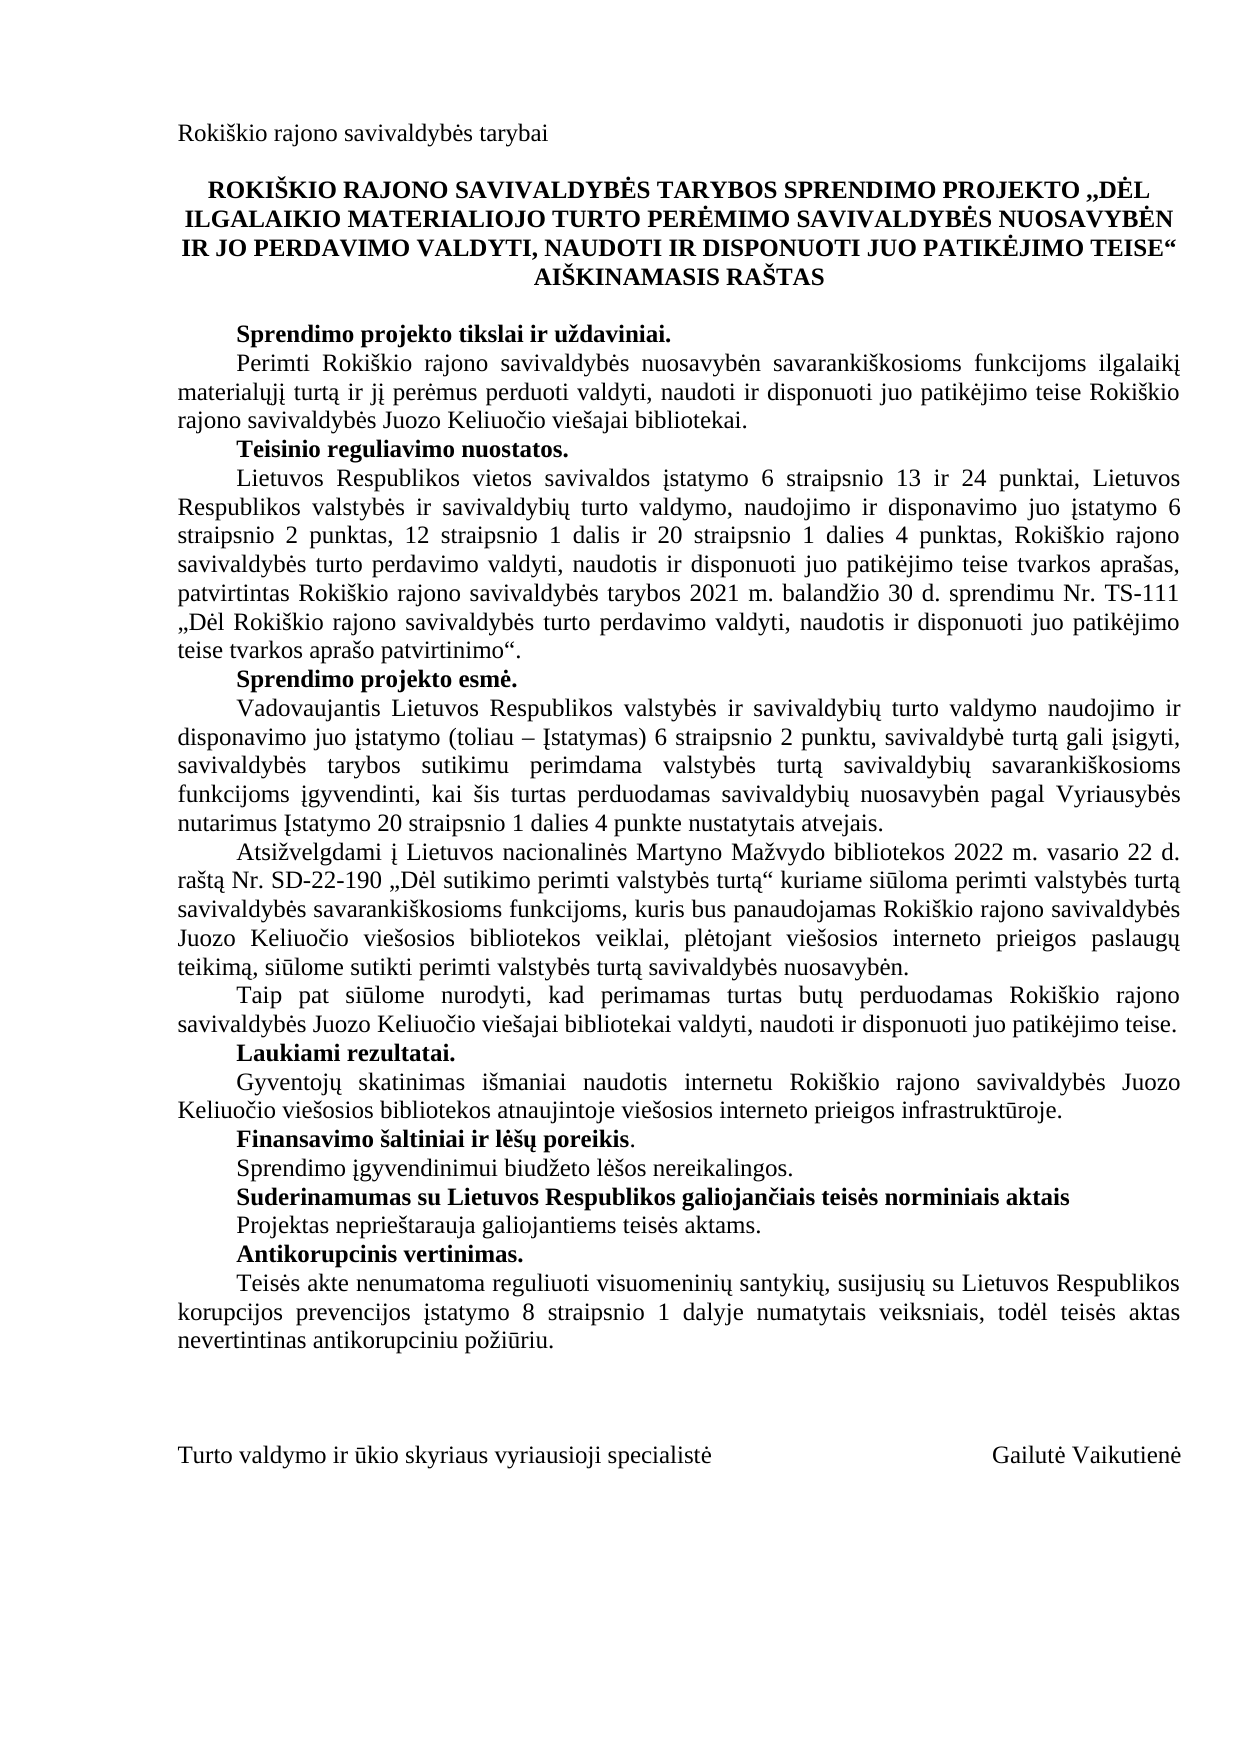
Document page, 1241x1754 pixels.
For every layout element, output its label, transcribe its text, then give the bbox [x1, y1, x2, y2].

text Sprendimo įgyvendinimui biudžeto lėšos nereikalingos. [177, 1153, 1181, 1182]
text Suderinamumas su Lietuvos Respublikos galiojančiais teisės norminiais aktais [177, 1182, 1181, 1211]
text Gyventojų skatinimas išmaniai naudotis internetu Rokiškio rajono savivaldybės Juozo Keliuočio viešosios bibliotekos atnaujintoje viešosios interneto prieigos infrastruktūroje. [177, 1067, 1181, 1124]
text Lietuvos Respublikos vietos savivaldos įstatymo 6 straipsnio 13 ir 24 punktai, Lietuvos Respublikos valstybės ir savivaldybių turto valdymo, naudojimo ir disponavimo juo įstatymo 6 straipsnio 2 punktas, 12 straipsnio 1 dalis ir 20 straipsnio 1 dalies 4 punktas, Rokiškio rajono savivaldybės turto perdavimo valdyti, naudotis ir disponuoti juo patikėjimo teise tvarkos aprašas, patvirtintas Rokiškio rajono savivaldybės tarybos 2021 m. balandžio 30 d. sprendimu Nr. TS-111 „Dėl Rokiškio rajono savivaldybės turto perdavimo valdyti, naudotis ir disponuoti juo patikėjimo teise tvarkos aprašo patvirtinimo“. [177, 463, 1181, 664]
text Taip pat siūlome nurodyti, kad perimamas turtas butų perduodamas Rokiškio rajono savivaldybės Juozo Keliuočio viešajai bibliotekai valdyti, naudoti ir disponuoti juo patikėjimo teise. [177, 981, 1181, 1038]
text Vadovaujantis Lietuvos Respublikos valstybės ir savivaldybių turto valdymo naudojimo ir disponavimo juo įstatymo (toliau – Įstatymas) 6 straipsnio 2 punktu, savivaldybė turtą gali įsigyti, savivaldybės tarybos sutikimu perimdama valstybės turtą savivaldybių savarankiškosioms funkcijoms įgyvendinti, kai šis turtas perduodamas savivaldybių nuosavybėn pagal Vyriausybės nutarimus Įstatymo 20 straipsnio 1 dalies 4 punkte nustatytais atvejais. [177, 693, 1181, 837]
text Teisės akte nenumatoma reguliuoti visuomeninių santykių, susijusių su Lietuvos Respublikos korupcijos prevencijos įstatymo 8 straipsnio 1 dalyje numatytais veiksniais, todėl teisės aktas nevertintinas antikorupciniu požiūriu. [177, 1268, 1181, 1354]
text Atsižvelgdami į Lietuvos nacionalinės Martyno Mažvydo bibliotekos 2022 m. vasario 22 d. raštą Nr. SD-22-190 „Dėl sutikimo perimti valstybės turtą“ kuriame siūloma perimti valstybės turtą savivaldybės savarankiškosioms funkcijoms, kuris bus panaudojamas Rokiškio rajono savivaldybės Juozo Keliuočio viešosios bibliotekos veiklai, plėtojant viešosios interneto prieigos paslaugų teikimą, siūlome sutikti perimti valstybės turtą savivaldybės nuosavybėn. [177, 837, 1181, 981]
text Sprendimo projekto esmė. [177, 664, 1181, 693]
text Rokiškio rajono savivaldybės tarybai [177, 118, 1193, 147]
list Teisinio reguliavimo nuostatos. [177, 434, 1181, 463]
table_header Gailutė Vaikutienė [753, 1441, 1192, 1469]
table_header Turto valdymo ir ūkio skyriaus vyriausioji specialistė [166, 1441, 753, 1469]
list Perimti Rokiškio rajono savivaldybės nuosavybėn savarankiškosioms funkcijoms ilgalaikį materialųjį turtą ir jį perėmus perduoti valdyti, naudoti ir disponuoti juo patikėjimo teise Rokiškio rajono savivaldybės Juozo Keliuočio viešajai bibliotekai. [177, 348, 1181, 434]
text Sprendimo projekto tikslai ir uždaviniai. [177, 319, 1181, 348]
text ROKIŠKIO RAJONO SAVIVALDYBĖS TARYBOS SPRENDIMO PROJEKTO ,,DĖL ILGALAIKIO MATERIALIOJO TURTO PERĖMIMO SAVIVALDYBĖS NUOSAVYBĖN IR JO PERDAVIMO VALDYTI, NAUDOTI IR DISPONUOTI JUO PATIKĖJIMO TEISE“ AIŠKINAMASIS RAŠTAS [177, 176, 1181, 291]
text Projektas neprieštarauja galiojantiems teisės aktams. [177, 1211, 1181, 1239]
text Laukiami rezultatai. [177, 1038, 1181, 1067]
text Finansavimo šaltiniai ir lėšų poreikis. [177, 1124, 1181, 1153]
text Antikorupcinis vertinimas. [177, 1239, 1181, 1268]
